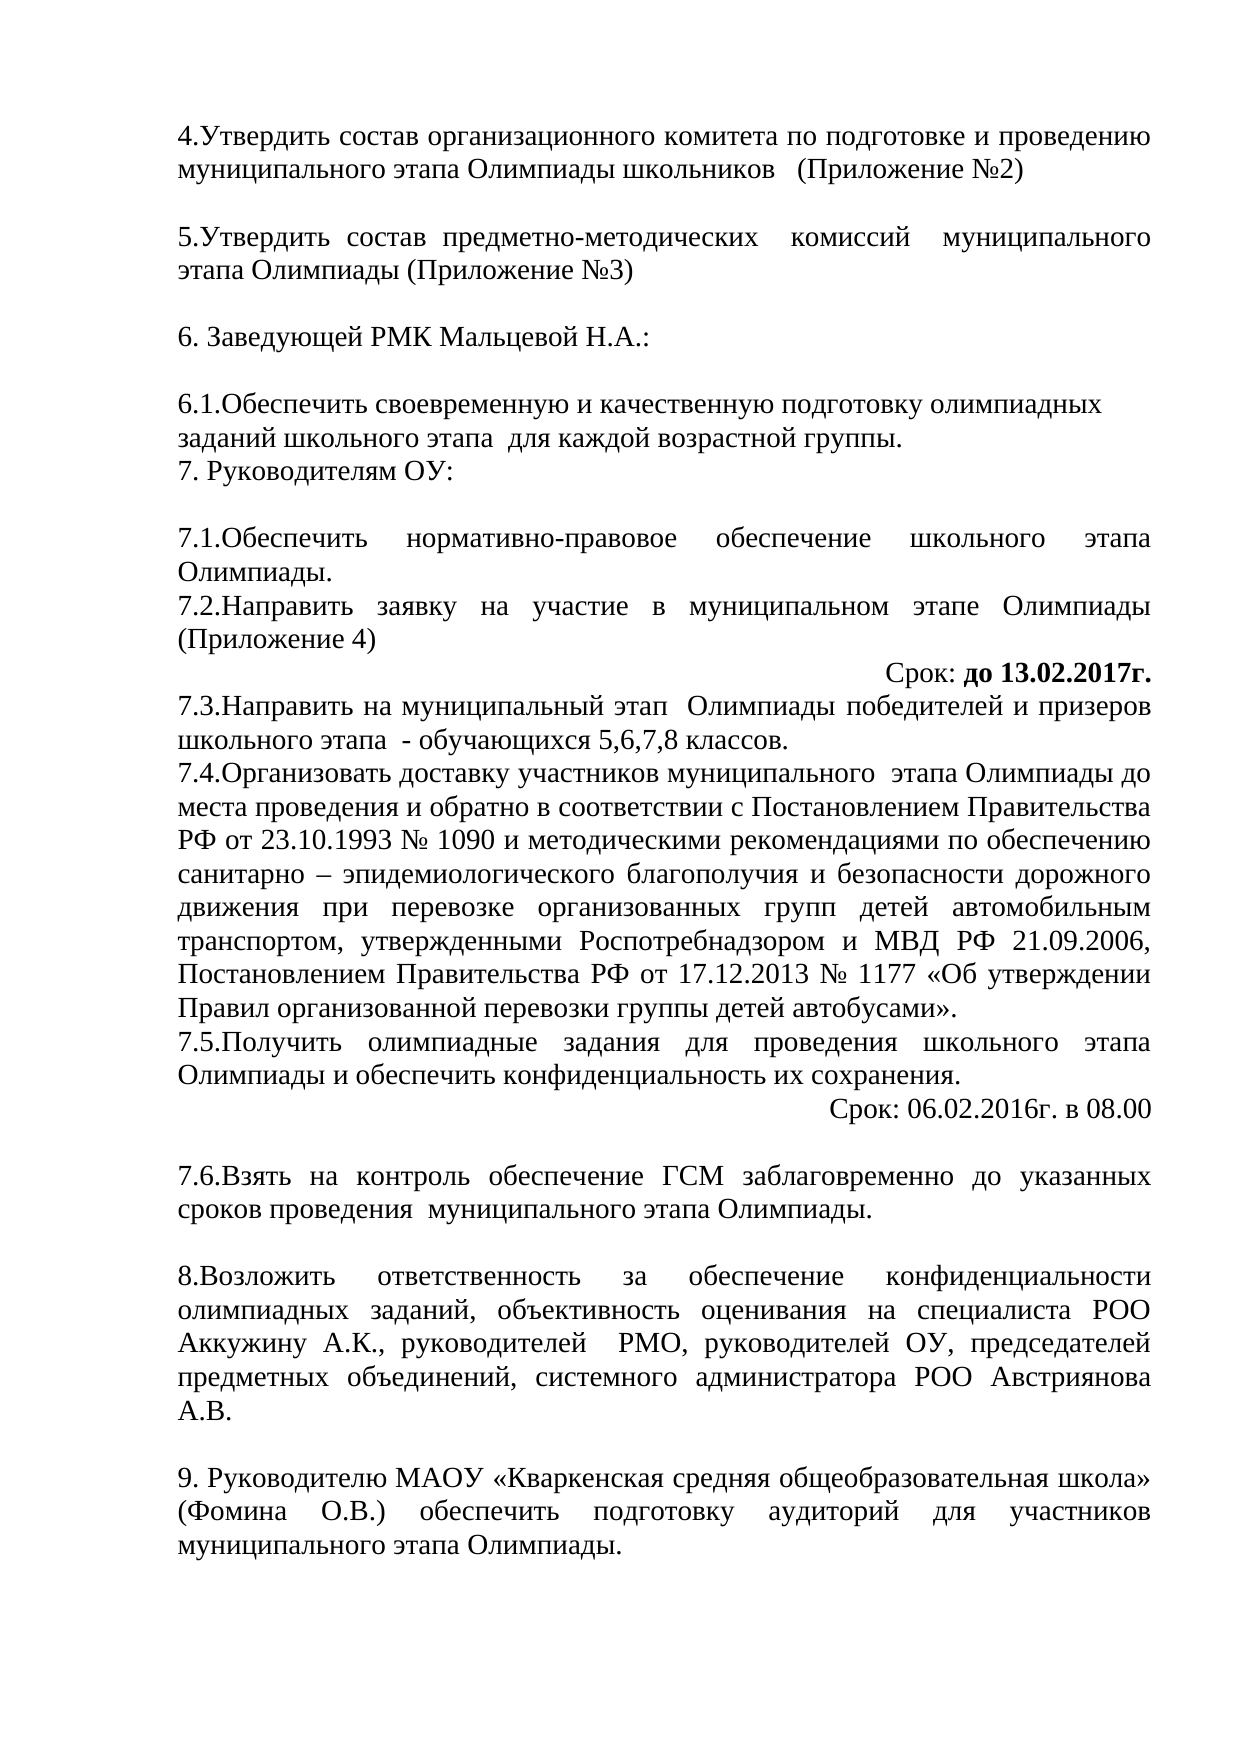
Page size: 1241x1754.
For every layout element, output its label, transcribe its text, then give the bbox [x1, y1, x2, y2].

text 7.3.Направить на муниципальный этап Олимпиады победителей и призеров школьного этапа - обучающихся 5,6,7,8 классов. [177, 688, 1152, 755]
text 7.6.Взять на контроль обеспечение ГСМ заблаговременно до указанных сроков проведения муниципального этапа Олимпиады. [177, 1158, 1152, 1225]
text 6.1.Обеспечить своевременную и качественную подготовку олимпиадных заданий школьного этапа для каждой возрастной группы. [177, 386, 1152, 453]
text 8.Возложить ответственность за обеспечение конфиденциальности олимпиадных заданий, объективность оценивания на специалиста РОО Аккужину А.К., руководителей РМО, руководителей ОУ, председателей предметных объединений, системного администратора РОО Австриянова А.В. [177, 1258, 1152, 1426]
text 5.Утвердить состав предметно-методических комиссий муниципального этапа Олимпиады (Приложение №3) [177, 219, 1152, 286]
text Срок: до 13.02.2017г. [177, 655, 1152, 688]
text 7.1.Обеспечить нормативно-правовое обеспечение школьного этапа Олимпиады. [177, 521, 1152, 588]
text 7.5.Получить олимпиадные задания для проведения школьного этапа Олимпиады и обеспечить конфиденциальность их сохранения. [177, 1024, 1152, 1091]
text 7. Руководителям ОУ: [177, 453, 1152, 487]
text 4.Утвердить состав организационного комитета по подготовке и проведению муниципального этапа Олимпиады школьников (Приложение №2) [177, 118, 1152, 185]
text 6. Заведующей РМК Мальцевой Н.А.: [177, 319, 1152, 353]
text 9. Руководителю МАОУ «Кваркенская средняя общеобразовательная школа» (Фомина О.В.) обеспечить подготовку аудиторий для участников муниципального этапа Олимпиады. [177, 1460, 1152, 1560]
text 7.2.Направить заявку на участие в муниципальном этапе Олимпиады (Приложение 4) [177, 588, 1152, 655]
text Срок: 06.02.2016г. в 08.00 [177, 1091, 1152, 1124]
text 7.4.Организовать доставку участников муниципального этапа Олимпиады до места проведения и обратно в соответствии с Постановлением Правительства РФ от 23.10.1993 № 1090 и методическими рекомендациями по обеспечению санитарно – эпидемиологического благополучия и безопасности дорожного движения при перевозке организованных групп детей автомобильным транспортом, утвержденными Роспотребнадзором и МВД РФ 21.09.2006, Постановлением Правительства РФ от 17.12.2013 № 1177 «Об утверждении Правил организованной перевозки группы детей автобусами». [177, 755, 1152, 1024]
